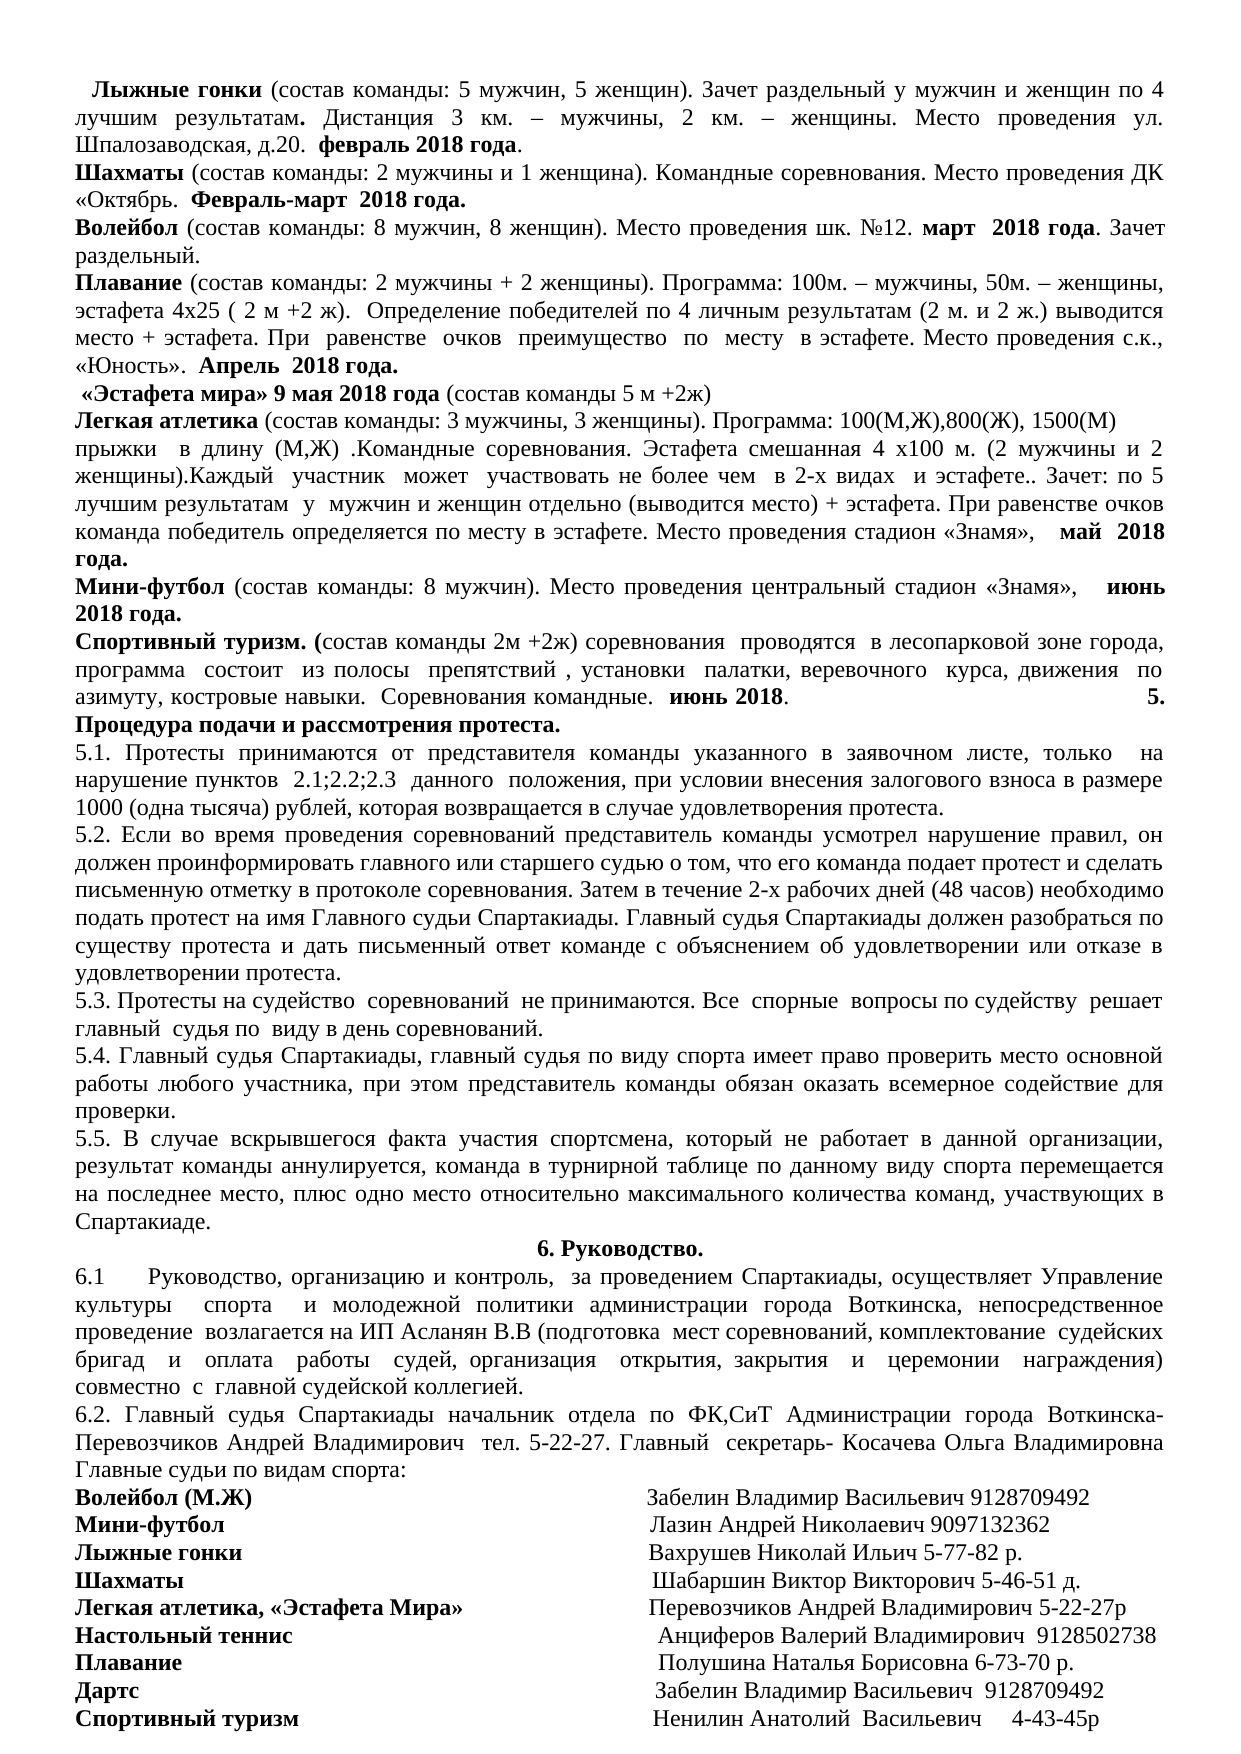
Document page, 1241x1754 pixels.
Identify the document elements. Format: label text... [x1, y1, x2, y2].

text Плавание Полушина Наталья Борисовна 6-73-70 р. [75, 1648, 1165, 1676]
text Спортивный туризм Ненилин Анатолий Васильевич 4-43-45р [75, 1704, 1165, 1731]
text Волейбол (состав команды: 8 мужчин, 8 женщин). Место проведения шк. №12. март 2018 года. Зачет раздельный. [75, 213, 1165, 268]
text 5.1. Протесты принимаются от представителя команды указанного в заявочном листе, только на нарушение пунктов 2.1;2.2;2.3 данного положения, при условии внесения залогового взноса в размере 1000 (одна тысяча) рублей, которая возвращается в случае удовлетворения протеста. [75, 737, 1165, 820]
text 5.4. Главный судья Спартакиады, главный судья по виду спорта имеет право проверить место основной работы любого участника, при этом представитель команды обязан оказать всемерное содействие для проверки. [75, 1041, 1165, 1124]
text 6.1 Руководство, организацию и контроль, за проведением Спартакиады, осуществляет Управление культуры спорта и молодежной политики администрации города Воткинска, непосредственное проведение возлагается на ИП Асланян В.В (подготовка мест соревнований, комплектование судейских бригад и оплата работы судей, организация открытия, закрытия и церемонии награждения) совместно с главной судейской коллегией. [75, 1262, 1165, 1400]
text Лыжные гонки Вахрушев Николай Ильич 5-77-82 р. [75, 1538, 1165, 1566]
text Шахматы Шабаршин Виктор Викторович 5-46-51 д. [75, 1566, 1165, 1593]
text Дартс Забелин Владимир Васильевич 9128709492 [75, 1676, 1165, 1704]
text Мини-футбол Лазин Андрей Николаевич 9097132362 [75, 1510, 1165, 1538]
text Спортивный туризм. (состав команды 2м +2ж) соревнования проводятся в лесопарковой зоне города, программа состоит из полосы препятствий , установки палатки, веревочного курса, движения по азимуту, костровые навыки. Соревнования командные. июнь 2018. 5. Процедура подачи и рассмотрения протеста. [75, 627, 1165, 737]
text Легкая атлетика (состав команды: 3 мужчины, 3 женщины). Программа: 100(М,Ж),800(Ж), 1500(М) [75, 406, 1165, 434]
text Плавание (состав команды: 2 мужчины + 2 женщины). Программа: 100м. – мужчины, 50м. – женщины, эстафета 4х25 ( 2 м +2 ж). Определение победителей по 4 личным результатам (2 м. и 2 ж.) выводится место + эстафета. При равенстве очков преимущество по месту в эстафете. Место проведения с.к., «Юность». Апрель 2018 года. [75, 268, 1165, 379]
text 5.5. В случае вскрывшегося факта участия спортсмена, который не работает в данной организации, результат команды аннулируется, команда в турнирной таблице по данному виду спорта перемещается на последнее место, плюс одно место относительно максимального количества команд, участвующих в Спартакиаде. [75, 1124, 1165, 1234]
text 5.3. Протесты на судейство соревнований не принимаются. Все спорные вопросы по судейству решает главный судья по виду в день соревнований. [75, 986, 1165, 1041]
text 6. Руководство. [75, 1234, 1165, 1262]
text Шахматы (состав команды: 2 мужчины и 1 женщина). Командные соревнования. Место проведения ДК «Октябрь. Февраль-март 2018 года. [75, 158, 1165, 213]
text Волейбол (М.Ж) Забелин Владимир Васильевич 9128709492 [75, 1483, 1165, 1510]
text 6.2. Главный судья Спартакиады начальник отдела по ФК,СиТ Администрации города Воткинска- Перевозчиков Андрей Владимирович тел. 5-22-27. Главный секретарь- Косачева Ольга Владимировна Главные судьи по видам спорта: [75, 1400, 1165, 1483]
text «Эстафета мира» 9 мая 2018 года (состав команды 5 м +2ж) [75, 379, 1165, 406]
text Мини-футбол (состав команды: 8 мужчин). Место проведения центральный стадион «Знамя», июнь 2018 года. [75, 572, 1165, 627]
text Лыжные гонки (состав команды: 5 мужчин, 5 женщин). Зачет раздельный у мужчин и женщин по 4 лучшим результатам. Дистанция 3 км. – мужчины, 2 км. – женщины. Место проведения ул. Шпалозаводская, д.20. февраль 2018 года. [75, 75, 1165, 158]
text Легкая атлетика, «Эстафета Мира» Перевозчиков Андрей Владимирович 5-22-27р [75, 1593, 1165, 1621]
text прыжки в длину (М,Ж) .Командные соревнования. Эстафета смешанная 4 х100 м. (2 мужчины и 2 женщины).Каждый участник может участвовать не более чем в 2-х видах и эстафете.. Зачет: по 5 лучшим результатам у мужчин и женщин отдельно (выводится место) + эстафета. При равенстве очков команда победитель определяется по месту в эстафете. Место проведения стадион «Знамя», май 2018 года. [75, 434, 1165, 572]
text Настольный теннис Анциферов Валерий Владимирович 9128502738 [75, 1621, 1165, 1648]
text 5.2. Если во время проведения соревнований представитель команды усмотрел нарушение правил, он должен проинформировать главного или старшего судью о том, что его команда подает протест и сделать письменную отметку в протоколе соревнования. Затем в течение 2-х рабочих дней (48 часов) необходимо подать протест на имя Главного судьи Спартакиады. Главный судья Спартакиады должен разобраться по существу протеста и дать письменный ответ команде с объяснением об удовлетворении или отказе в удовлетворении протеста. [75, 820, 1165, 986]
